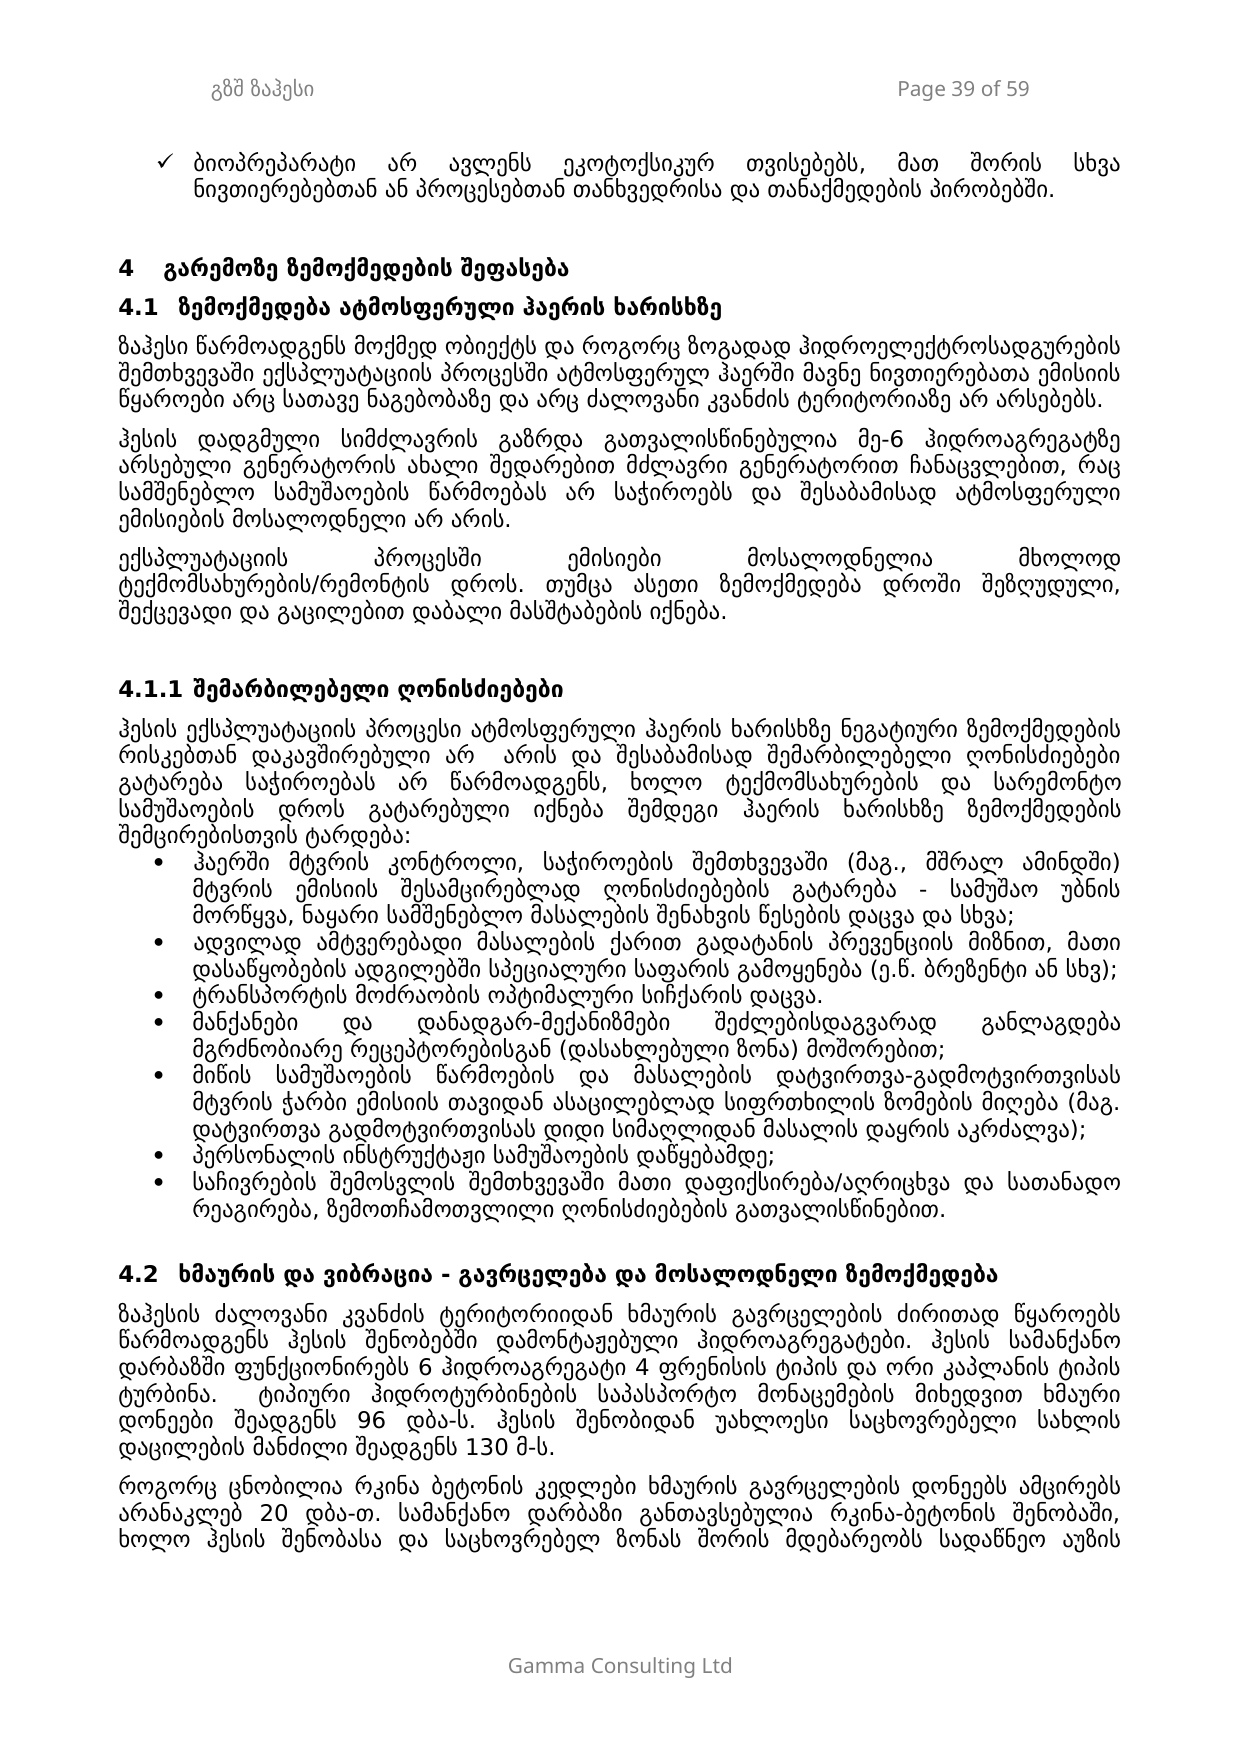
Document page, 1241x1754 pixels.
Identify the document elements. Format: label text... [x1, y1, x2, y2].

list ჰაერში მტვრის კონტროლი, საჭიროების შემთხვევაში (მაგ., მშრალ ამინდში) მტვრის ემისიის შესამცირებლად ღონისძიებების გატარება - სამუშაო უბნის მორწყვა, ნაყარი სამშენებლო მასალების შენახვის წესების დაცვა და სხვა; [154, 849, 1122, 929]
list ბიოპრეპარატი არ ავლენს ეკოტოქსიკურ თვისებებს, მათ შორის სხვა ნივთიერებებთან ან პროცესებთან თანხვედრისა და თანაქმედების პირობებში. [156, 150, 1122, 203]
text ზაჰესი წარმოადგენს მოქმედ ობიექტს და როგორც ზოგადად ჰიდროელექტროსადგურების შემთხვევაში ექსპლუატაციის პროცესში ატმოსფერულ ჰაერში მავნე ნივთიერებათა ემისიის წყაროები არც სათავე ნაგებობაზე და არც ძალოვანი კვანძის ტერიტორიაზე არ არსებებს. [118, 333, 1122, 413]
text ზაჰესის ძალოვანი კვანძის ტერიტორიიდან ხმაურის გავრცელების ძირითად წყაროებს წარმოადგენს ჰესის შენობებში დამონტაჟებული ჰიდროაგრეგატები. ჰესის სამანქანო დარბაზში ფუნქციონირებს 6 ჰიდროაგრეგატი 4 ფრენისის ტიპის და ორი კაპლანის ტიპის ტურბინა. ტიპიური ჰიდროტურბინების საპასპორტო მონაცემების მიხედვით ხმაური დონეები შეადგენს 96 დბა-ს. ჰესის შენობიდან უახლოესი საცხოვრებელი სახლის დაცილების მანძილი შეადგენს 130 მ-ს. [118, 1301, 1122, 1461]
subtitle ხმაურის და ვიბრაცია - გავრცელება და მოსალოდნელი ზემოქმედება [118, 1262, 1122, 1288]
list მიწის სამუშაოების წარმოების და მასალების დატვირთვა-გადმოტვირთვისას მტვრის ჭარბი ემისიის თავიდან ასაცილებლად სიფრთხილის ზომების მიღება (მაგ. დატვირთვა გადმოტვირთვისას დიდი სიმაღლიდან მასალის დაყრის აკრძალვა); [154, 1062, 1122, 1142]
subtitle გარემოზე ზემოქმედების შეფასება [118, 255, 1122, 282]
list ადვილად ამტვერებადი მასალების ქარით გადატანის პრევენციის მიზნით, მათი დასაწყობების ადგილებში სპეციალური საფარის გამოყენება (ე.წ. ბრეზენტი ან სხვ); [154, 929, 1122, 982]
list საჩივრების შემოსვლის შემთხვევაში მათი დაფიქსირება/აღრიცხვა და სათანადო რეაგირება, ზემოთჩამოთვლილი ღონისძიებების გათვალისწინებით. [154, 1169, 1122, 1222]
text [118, 1473, 1122, 1553]
text ჰესის ექსპლუატაციის პროცესი ატმოსფერული ჰაერის ხარისხზე ნეგატიური ზემოქმედების რისკებთან დაკავშირებული არ არის და შესაბამისად შემარბილებელი ღონისძიებები გატარება საჭიროებას არ წარმოადგენს, ხოლო ტექმომსახურების და სარემონტო სამუშაოების დროს გატარებული იქნება შემდეგი ჰაერის ხარისხზე ზემოქმედების შემცირებისთვის ტარდება: [118, 716, 1122, 849]
subtitle შემარბილებელი ღონისძიებები [118, 677, 1122, 703]
list პერსონალის ინსტრუქტაჟი სამუშაოების დაწყებამდე; [154, 1142, 1122, 1169]
list მანქანები და დანადგარ-მექანიზმები შეძლებისდაგვარად განლაგდება მგრძნობიარე რეცეპტორებისგან (დასახლებული ზონა) მოშორებით; [154, 1009, 1122, 1062]
text ჰესის დადგმული სიმძლავრის გაზრდა გათვალისწინებულია მე-6 ჰიდროაგრეგატზე არსებული გენერატორის ახალი შედარებით მძლავრი გენერატორით ჩანაცვლებით, რაც სამშენებლო სამუშაოების წარმოებას არ საჭიროებს და შესაბამისად ატმოსფერული ემისიების მოსალოდნელი არ არის. [118, 426, 1122, 532]
list ტრანსპორტის მოძრაობის ოპტიმალური სიჩქარის დაცვა. [154, 982, 1122, 1009]
subtitle ზემოქმედება ატმოსფერული ჰაერის ხარისხზე [118, 294, 1122, 321]
text ექსპლუატაციის პროცესში ემისიები მოსალოდნელია მხოლოდ ტექმომსახურების/რემონტის დროს. თუმცა ასეთი ზემოქმედება დროში შეზღუდული, შექცევადი და გაცილებით დაბალი მასშტაბების იქნება. [118, 545, 1122, 625]
